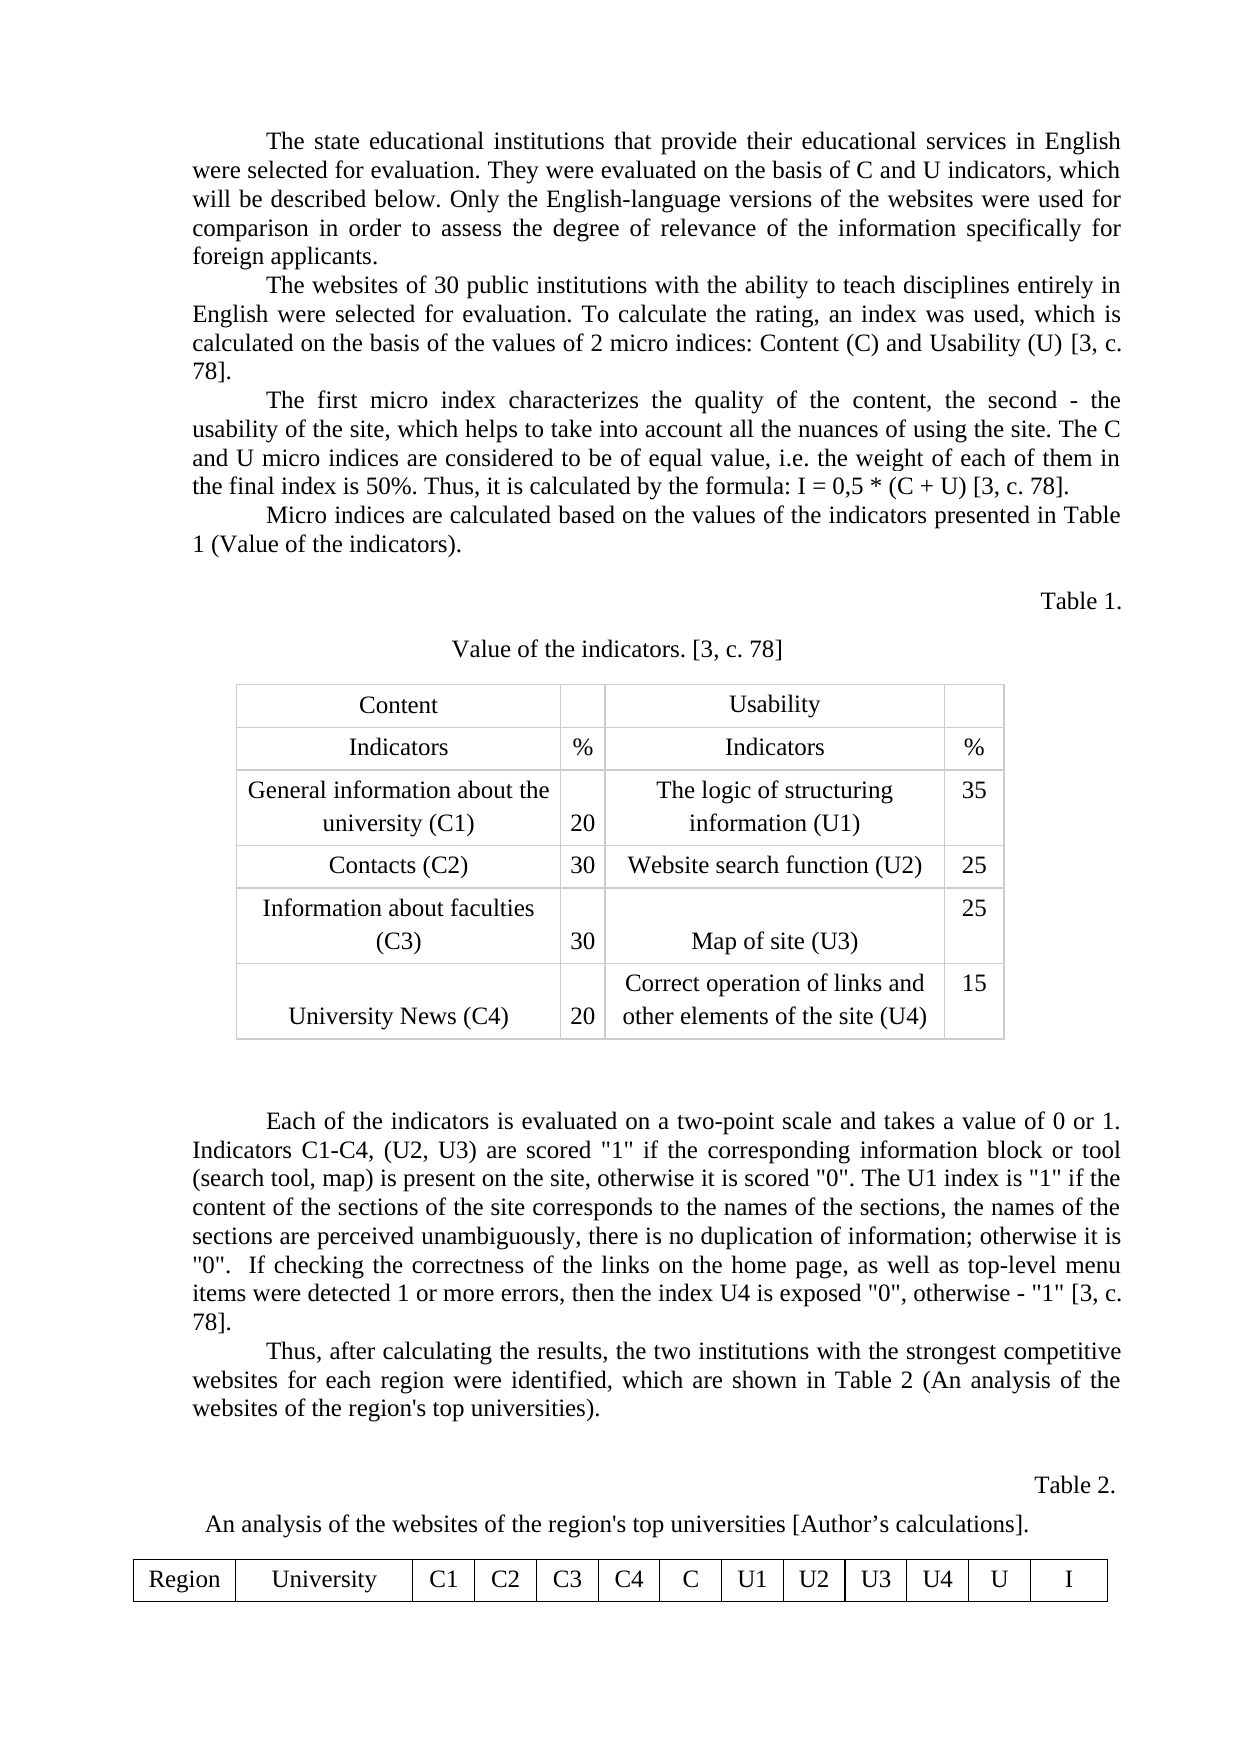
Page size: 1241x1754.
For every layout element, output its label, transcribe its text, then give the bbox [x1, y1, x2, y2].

table_cell Indicators [237, 728, 560, 769]
text An analysis of the websites of the region's top universities [Author’s calculations]. [118, 1501, 1159, 1548]
table_cell Contacts (С2) [237, 846, 560, 887]
table_header University [236, 1560, 412, 1601]
table_cell University News (C4) [237, 964, 560, 1038]
text The websites of 30 public institutions with the ability to teach disciplines entirely in English were selected for evaluation. To calculate the rating, an index was used, which is calculated on the basis of the values of 2 micro indices: Content (C) and Usability (U) [3, с. 78]. [192, 270, 1166, 385]
table_cell 20 [561, 771, 604, 844]
text Table 1. [192, 586, 1166, 626]
table_header U2 [784, 1560, 844, 1601]
text The state educational institutions that provide their educational services in English were selected for evaluation. They were evaluated on the basis of C and U indicators, which will be described below. Only the English-language versions of the websites were used for comparison in order to assess the degree of relevance of the information specifically for foreign applicants. [192, 118, 1166, 270]
table_cell 35 [945, 771, 1003, 844]
table_header C4 [599, 1560, 659, 1601]
table_cell % [561, 728, 604, 769]
table_header Region [134, 1560, 235, 1601]
table_header Content [237, 685, 560, 727]
table_cell General information about the university (C1) [237, 771, 560, 844]
table_header U4 [907, 1560, 968, 1601]
text Thus, after calculating the results, the two institutions with the strongest competitive websites for each region were identified, which are shown in Table 2 (An analysis of the websites of the region's top universities). [192, 1336, 1166, 1422]
table_header С [660, 1560, 721, 1601]
text Value of the indicators. [3, с. 78] [118, 626, 1159, 673]
text Table 2. [118, 1461, 1159, 1498]
table_cell Indicators [606, 728, 944, 769]
table_cell % [945, 728, 1003, 769]
table_header U3 [846, 1560, 906, 1601]
table_header [561, 685, 604, 727]
table_cell Information about faculties (С3) [237, 889, 560, 963]
table_header U1 [722, 1560, 783, 1601]
table_cell Map of site (U3) [606, 889, 944, 963]
table_cell The logic of structuring information (U1) [606, 771, 944, 844]
text Micro indices are calculated based on the values of the indicators presented in Table 1 (Value of the indicators). [192, 500, 1166, 558]
table_header C1 [413, 1560, 474, 1601]
table_cell 25 [945, 846, 1003, 887]
table_header C2 [475, 1560, 536, 1601]
table_cell Correct operation of links and other elements of the site (U4) [606, 964, 944, 1038]
text The first micro index characterizes the quality of the content, the second - the usability of the site, which helps to take into account all the nuances of using the site. The C and U micro indices are considered to be of equal value, i.e. the weight of each of them in the final index is 50%. Thus, it is calculated by the formula: I = 0,5 * (C + U) [3, с. 78]. [192, 385, 1166, 500]
table_cell 15 [945, 964, 1003, 1038]
table_cell 25 [945, 889, 1003, 963]
table_cell 30 [561, 889, 604, 963]
text Each of the indicators is evaluated on a two-point scale and takes a value of 0 or 1. Indicators C1-C4, (U2, U3) are scored "1" if the corresponding information block or tool (search tool, map) is present on the site, otherwise it is scored "0". The U1 index is "1" if the content of the sections of the site corresponds to the names of the sections, the names of the sections are perceived unambiguously, there is no duplication of information; otherwise it is "0". If checking the correctness of the links on the home page, as well as top-level menu items were detected 1 or more errors, then the index U4 is exposed "0", otherwise - "1" [3, с. 78]. [192, 1098, 1166, 1336]
table_cell 30 [561, 846, 604, 887]
table_cell Website search function (U2) [606, 846, 944, 887]
table_header U [969, 1560, 1030, 1601]
table_header Usability [606, 685, 944, 727]
table_header I [1031, 1560, 1107, 1601]
table_header C3 [537, 1560, 598, 1601]
table_header [945, 685, 1003, 727]
table_cell 20 [561, 964, 604, 1038]
